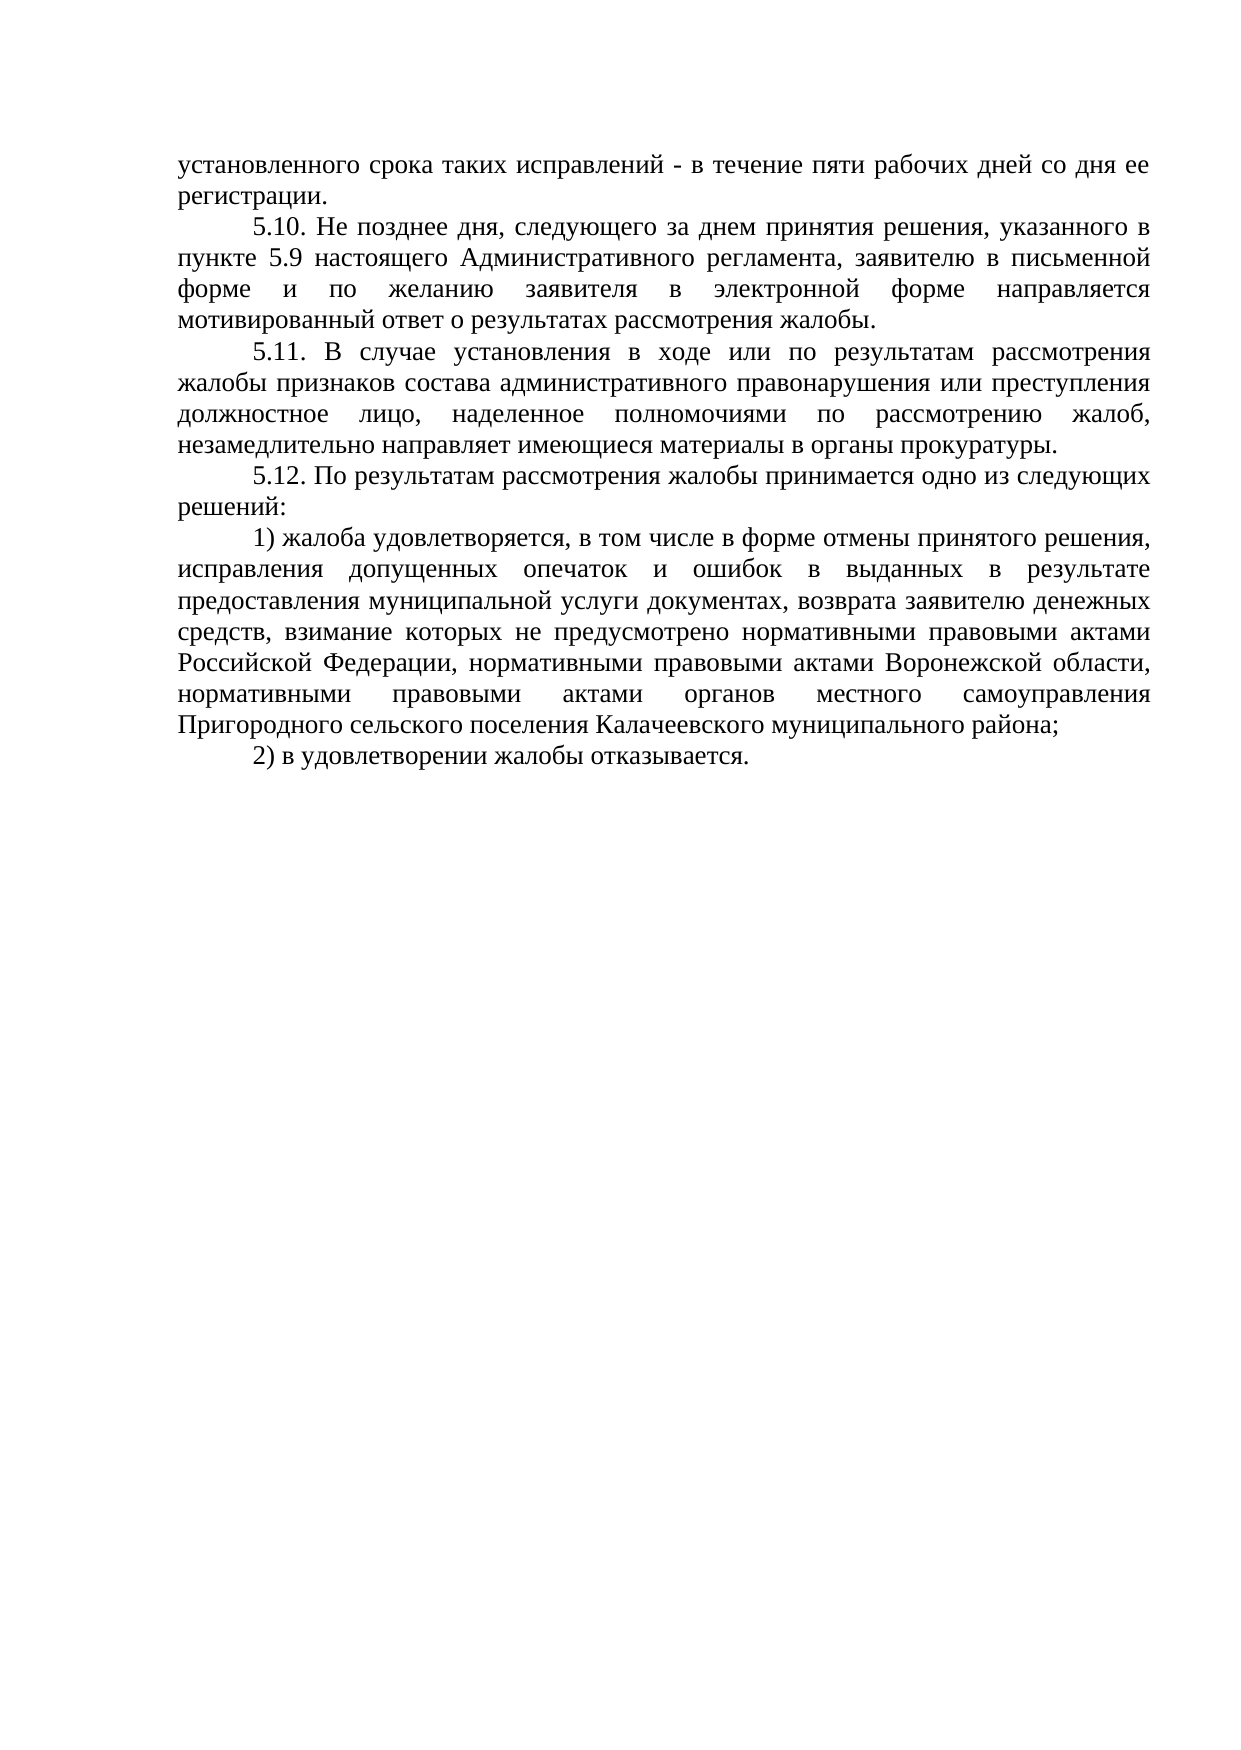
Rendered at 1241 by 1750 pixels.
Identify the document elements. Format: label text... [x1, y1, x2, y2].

text 5.10. Не позднее дня, следующего за днем принятия решения, указанного в пункте 5.9 настоящего Административного регламента, заявителю в письменной форме и по желанию заявителя в электронной форме направляется мотивированный ответ о результатах рассмотрения жалобы. [177, 210, 1152, 334]
text 2) в удовлетворении жалобы отказывается. [177, 739, 1152, 771]
text 5.12. По результатам рассмотрения жалобы принимается одно из следующих решений: [177, 459, 1152, 521]
text 5.11. В случае установления в ходе или по результатам рассмотрения жалобы признаков состава административного правонарушения или преступления должностное лицо, наделенное полномочиями по рассмотрению жалоб, незамедлительно направляет имеющиеся материалы в органы прокуратуры. [177, 334, 1152, 459]
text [177, 148, 1152, 210]
text 1) жалоба удовлетворяется, в том числе в форме отмены принятого решения, исправления допущенных опечаток и ошибок в выданных в результате предоставления муниципальной услуги документах, возврата заявителю денежных средств, взимание которых не предусмотрено нормативными правовыми актами Российской Федерации, нормативными правовыми актами Воронежской области, нормативными правовыми актами органов местного самоуправления Пригородного сельского поселения Калачеевского муниципального района; [177, 521, 1152, 739]
